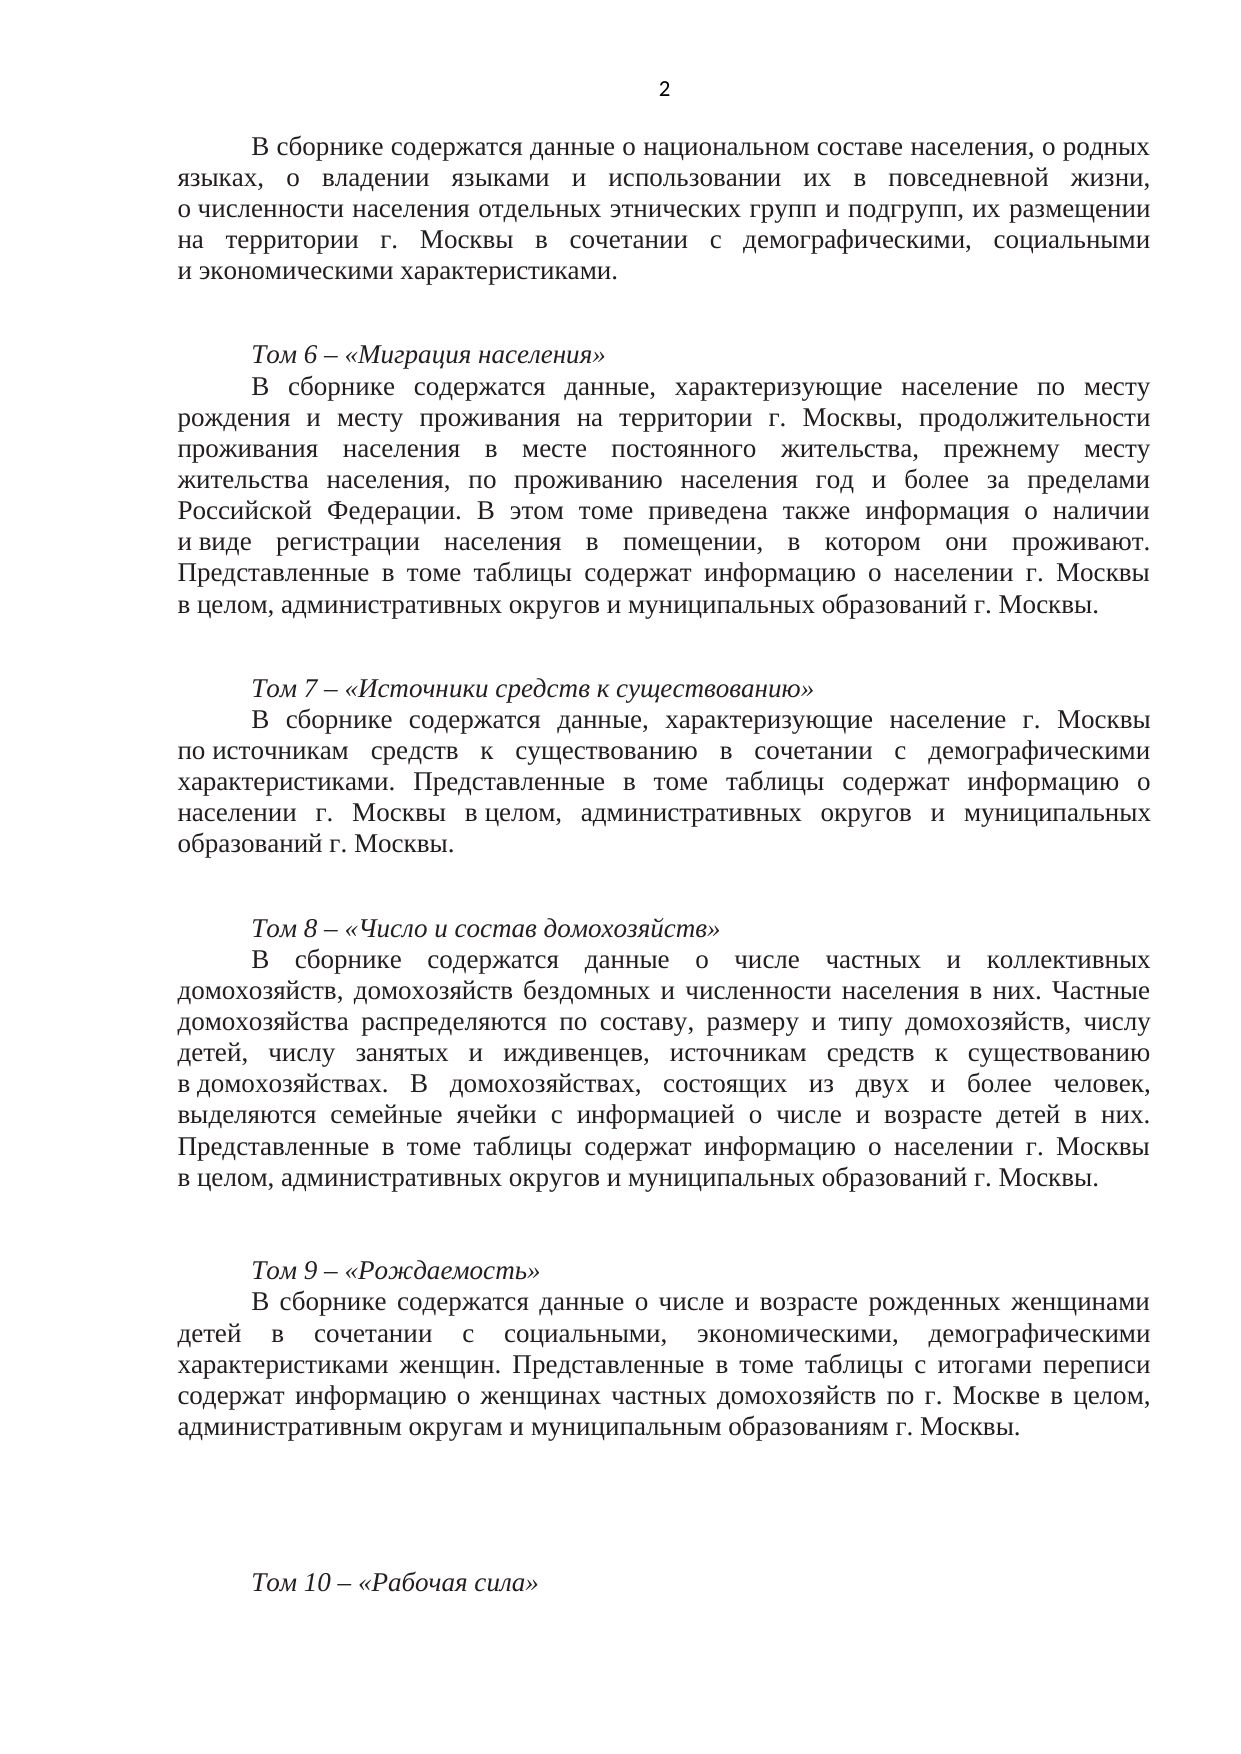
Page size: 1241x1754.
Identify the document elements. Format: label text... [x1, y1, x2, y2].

text В сборнике содержатся данные, характеризующие население г. Москвы по источникам средств к существованию в сочетании с демографическими характеристиками. Представленные в томе таблицы содержат информацию о населении г. Москвы в целом, административных округов и муниципальных образований г. Москвы. [177, 703, 1152, 859]
text Том 8 – «Число и состав домохозяйств» [177, 912, 1152, 943]
text В сборнике содержатся данные о числе и возрасте рожденных женщинами детей в сочетании с социальными, экономическими, демографическими характеристиками женщин. Представленные в томе таблицы с итогами переписи содержат информацию о женщинах частных домохозяйств по г. Москве в целом, административным округам и муниципальным образованиям г. Москвы. [177, 1286, 1152, 1441]
text Том 9 – «Рождаемость» [177, 1254, 1152, 1286]
text Том 6 – «Миграция населения» [177, 338, 1152, 370]
text Том 10 – «Рабочая сила» [177, 1566, 1152, 1597]
text Том 7 – «Источники средств к существованию» [177, 672, 1152, 703]
text В сборнике содержатся данные, характеризующие население по месту рождения и месту проживания на территории г. Москвы, продолжительности проживания населения в месте постоянного жительства, прежнему месту жительства населения, по проживанию населения год и более за пределами Российской Федерации. В этом томе приведена также информация о наличии и виде регистрации населения в помещении, в котором они проживают. Представленные в томе таблицы содержат информацию о населении г. Москвы в целом, административных округов и муниципальных образований г. Москвы. [177, 370, 1152, 619]
text В сборнике содержатся данные о числе частных и коллективных домохозяйств, домохозяйств бездомных и численности населения в них. Частные домохозяйства распределяются по составу, размеру и типу домохозяйств, числу детей, числу занятых и иждивенцев, источникам средств к существованию в домохозяйствах. В домохозяйствах, состоящих из двух и более человек, выделяются семейные ячейки с информацией о числе и возрасте детей в них. Представленные в томе таблицы содержат информацию о населении г. Москвы в целом, административных округов и муниципальных образований г. Москвы. [177, 943, 1152, 1192]
text В сборнике содержатся данные о национальном составе населения, о родных языках, о владении языками и использовании их в повседневной жизни, о численности населения отдельных этнических групп и подгрупп, их размещении на территории г. Москвы в сочетании с демографическими, социальными и экономическими характеристиками. [177, 130, 1152, 286]
